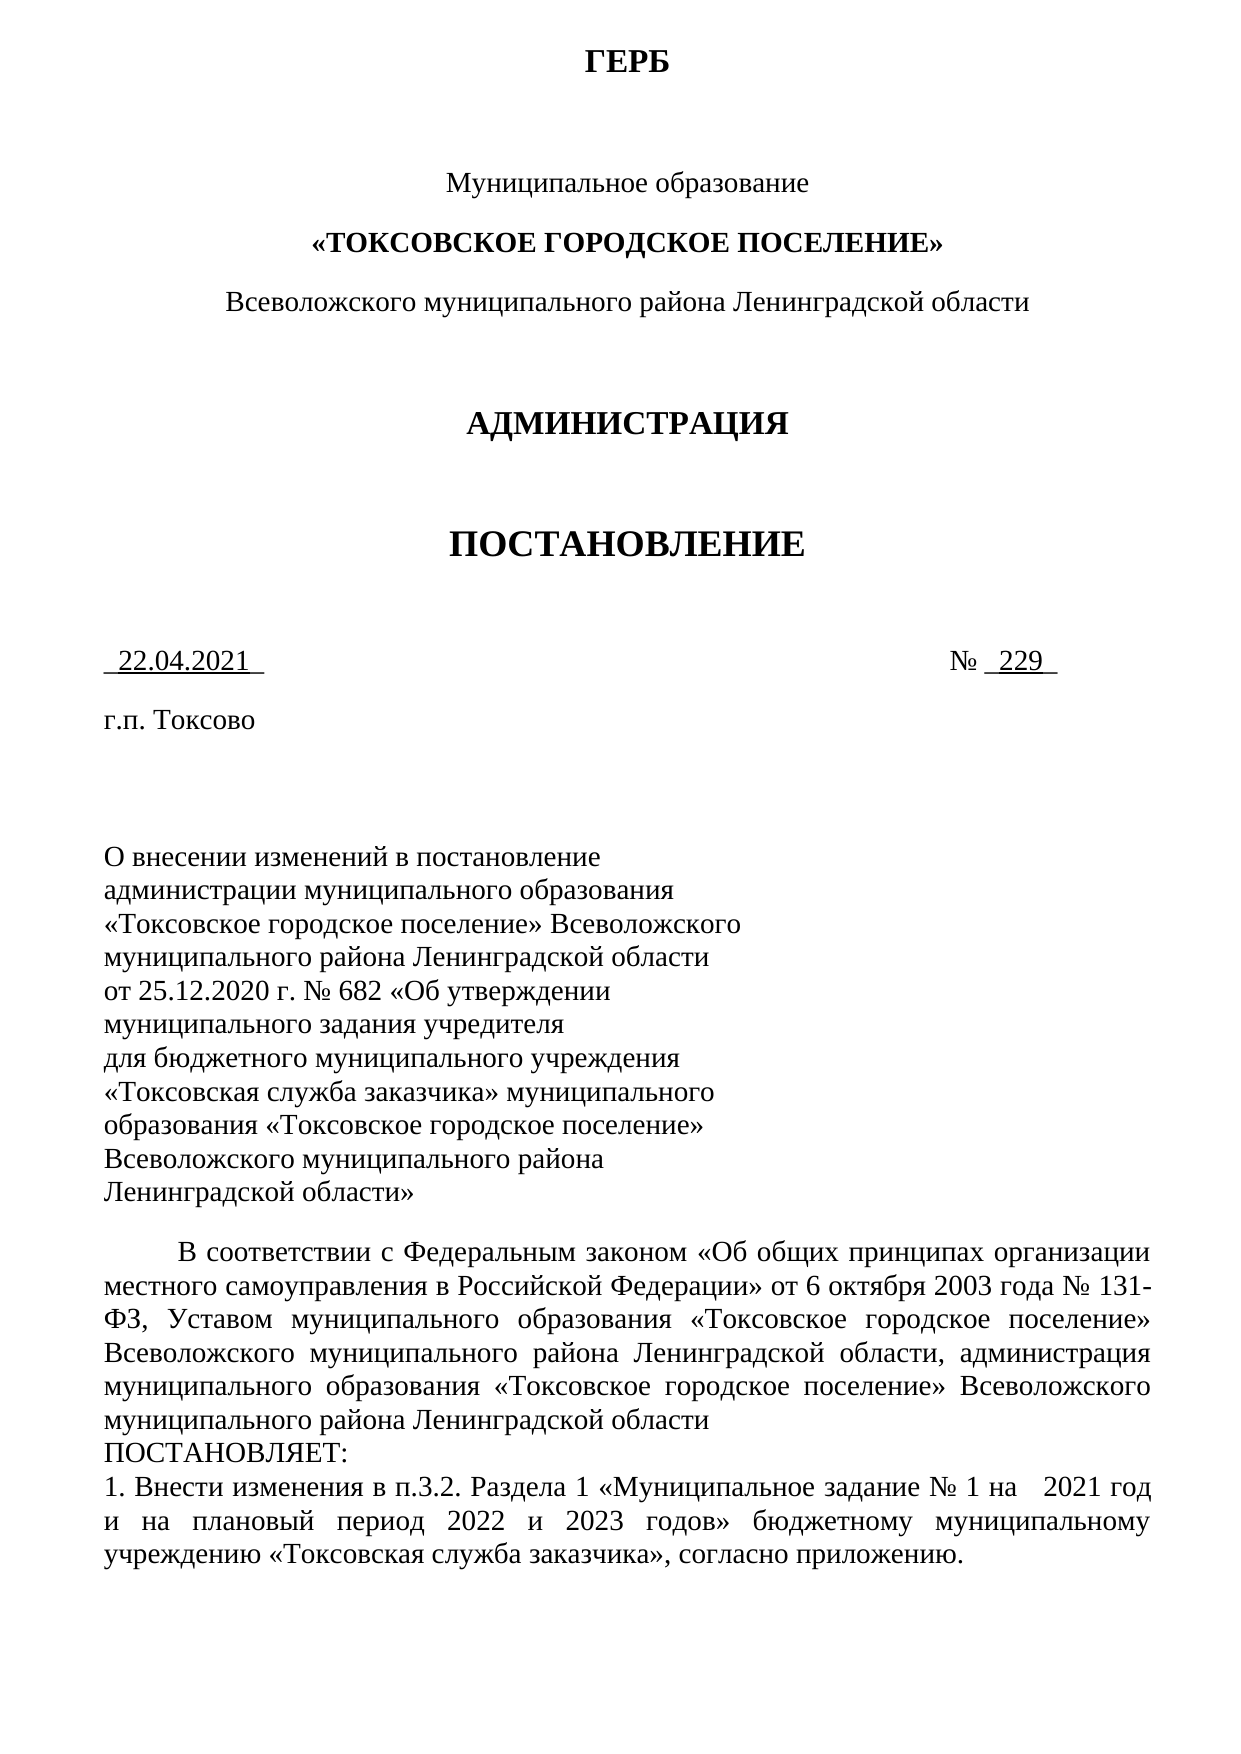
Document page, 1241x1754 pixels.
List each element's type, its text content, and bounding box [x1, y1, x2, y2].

text _22.04.2021_ № _229_ [103, 643, 1152, 677]
text ГЕРБ [103, 41, 1152, 79]
text ПОСТАНОВЛЕНИЕ [103, 522, 1152, 565]
list Ленинградской области» [103, 1174, 1152, 1208]
list «Токсовская служба заказчика» муниципального [103, 1074, 1152, 1107]
list ПОСТАНОВЛЯЕТ: [103, 1436, 1152, 1469]
text Муниципальное образование [103, 165, 1152, 199]
list администрации муниципального образования [103, 872, 1152, 906]
text АДМИНИСТРАЦИЯ [103, 403, 1152, 441]
list «Токсовское городское поселение» Всеволожского [103, 906, 1152, 939]
list от 25.12.2020 г. № 682 «Об утверждении [103, 973, 1152, 1007]
list для бюджетного муниципального учреждения [103, 1040, 1152, 1074]
list В соответствии с Федеральным законом «Об общих принципах организации местного самоуправления в Российской Федерации» от 6 октября 2003 года № 131-ФЗ, Уставом муниципального образования «Токсовское городское поселение» Всеволожского муниципального района Ленинградской области, администрация муниципального образования «Токсовское городское поселение» Всеволожского муниципального района Ленинградской области [103, 1234, 1152, 1436]
list образования «Токсовское городское поселение» [103, 1107, 1152, 1141]
list 1. Внести изменения в п.3.2. Раздела 1 «Муниципальное задание № 1 на 2021 год и на плановый период 2022 и 2023 годов» бюджетному муниципальному учреждению «Токсовская служба заказчика», согласно приложению. [103, 1469, 1152, 1570]
list О внесении изменений в постановление [103, 839, 1152, 872]
list муниципального задания учредителя [103, 1007, 1152, 1040]
text Всеволожского муниципального района Ленинградской области [103, 284, 1152, 318]
text «ТОКСОВСКОЕ ГОРОДСКОЕ ПОСЕЛЕНИЕ» [103, 225, 1152, 258]
list муниципального района Ленинградской области [103, 939, 1152, 973]
text г.п. Токсово [103, 702, 1152, 736]
list Всеволожского муниципального района [103, 1141, 1152, 1174]
